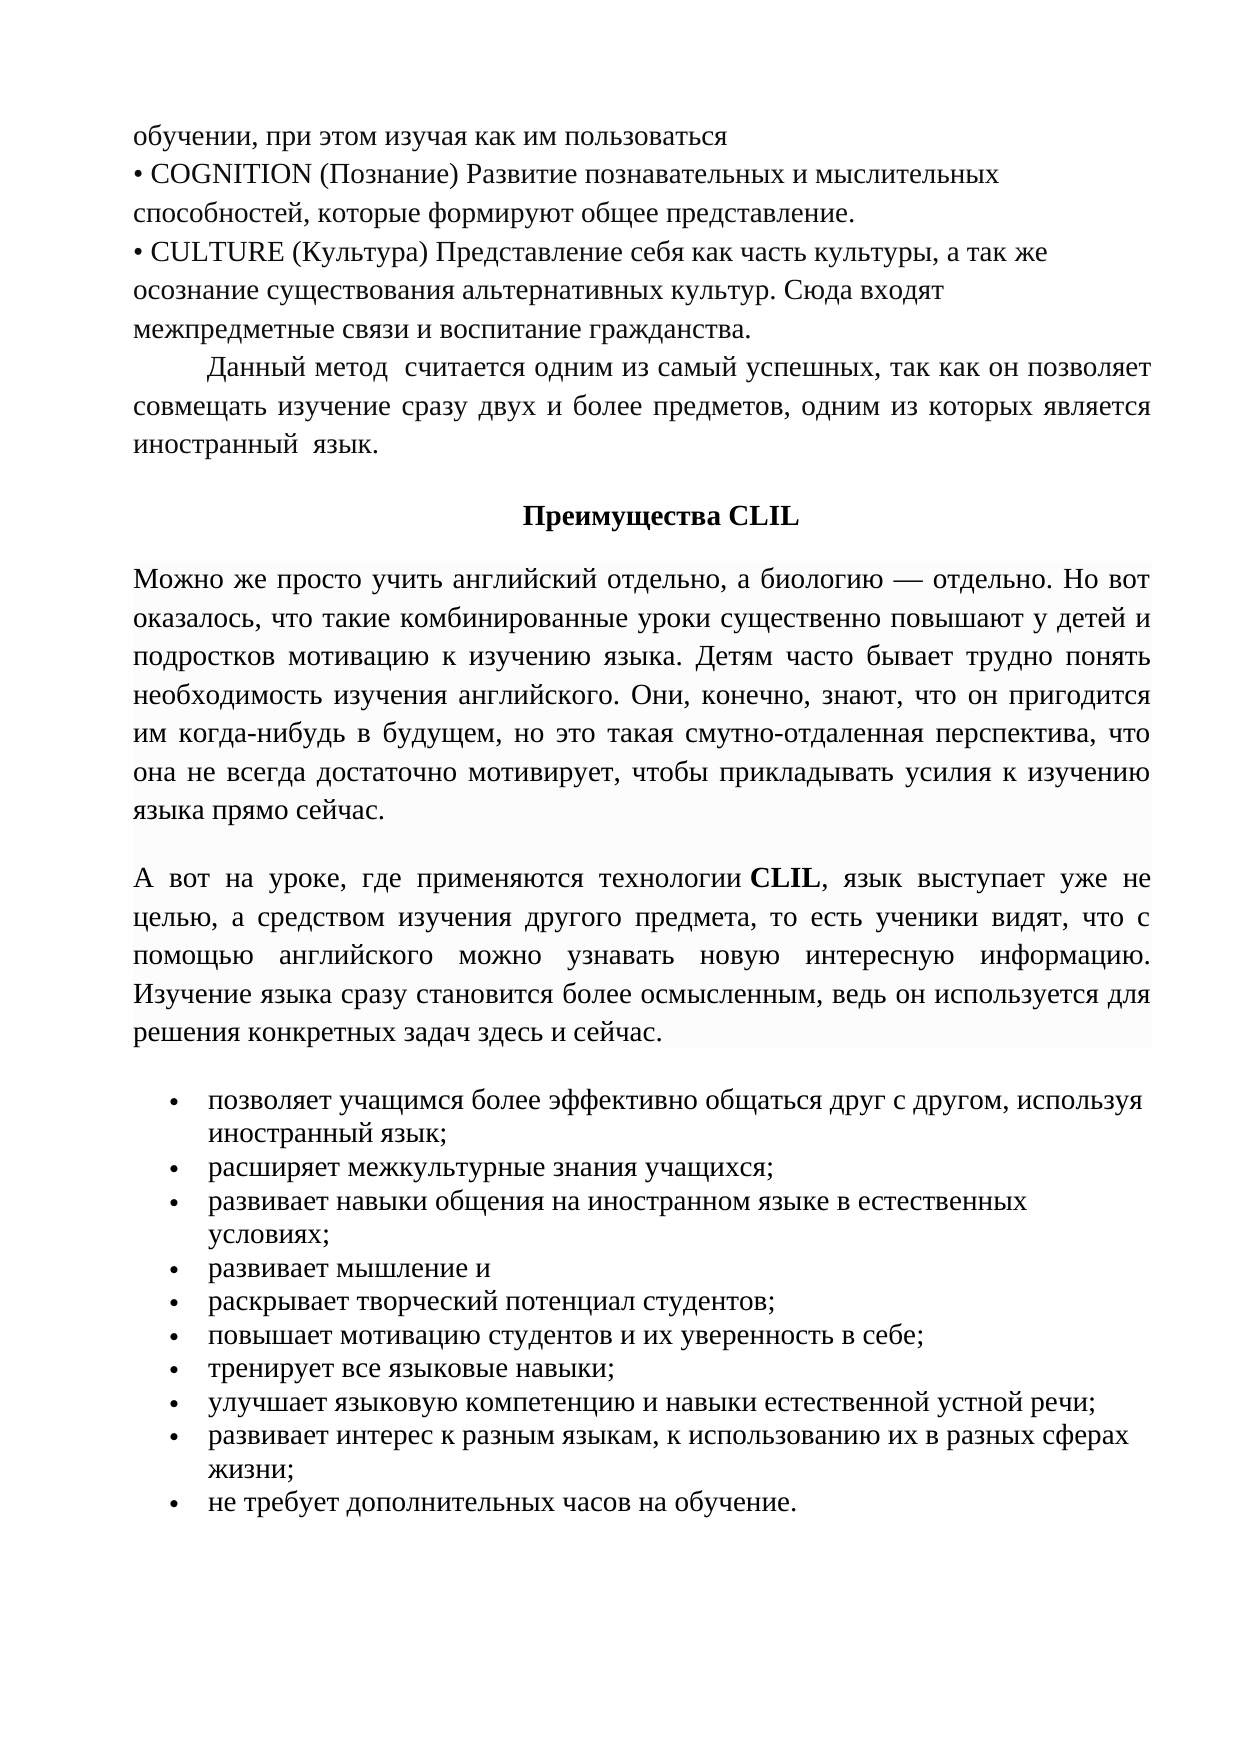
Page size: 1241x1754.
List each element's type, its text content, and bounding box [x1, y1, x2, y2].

text Преимущества CLIL [133, 498, 1152, 532]
list развивает навыки общения на иностранном языке в естественных условиях; [170, 1183, 1152, 1250]
list тренирует все языковые навыки; [170, 1350, 1152, 1384]
list раскрывает творческий потенциал студентов; [170, 1283, 1152, 1317]
list развивает интерес к разным языкам, к использованию их в разных сферах жизни; [170, 1417, 1152, 1484]
list расширяет межкультурные знания учащихся; [170, 1149, 1152, 1183]
text Данный метод считается одним из самый успешных, так как он позволяет совмещать изучение сразу двух и более предметов, одним из которых является иностранный язык. [133, 349, 1152, 460]
list позволяет учащимся более эффективно общаться друг с другом, используя иностранный язык; [170, 1082, 1152, 1149]
text Можно же просто учить английский отдельно, а биологию — отдельно. Но вот оказалось, что такие комбинированные уроки существенно повышают у детей и подростков мотивацию к изучению языка. Детям часто бывает трудно понять необходимость изучения английского. Они, конечно, знают, что он пригодится им когда-нибудь в будущем, но это такая смутно-отдаленная перспектива, что она не всегда достаточно мотивирует, чтобы прикладывать усилия к изучению языка прямо сейчас. [133, 561, 1152, 826]
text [133, 118, 1152, 344]
text А вот на уроке, где применяются технологии CLIL, язык выступает уже не целью, а средством изучения другого предмета, то есть ученики видят, что с помощью английского можно узнавать новую интересную информацию. Изучение языка сразу становится более осмысленным, ведь он используется для решения конкретных задач здесь и сейчас. [133, 860, 1152, 1048]
list повышает мотивацию студентов и их уверенность в себе; [170, 1317, 1152, 1350]
list не требует дополнительных часов на обучение. [170, 1484, 1152, 1518]
list развивает мышление и [170, 1250, 1152, 1283]
list улучшает языковую компетенцию и навыки естественной устной речи; [170, 1384, 1152, 1417]
